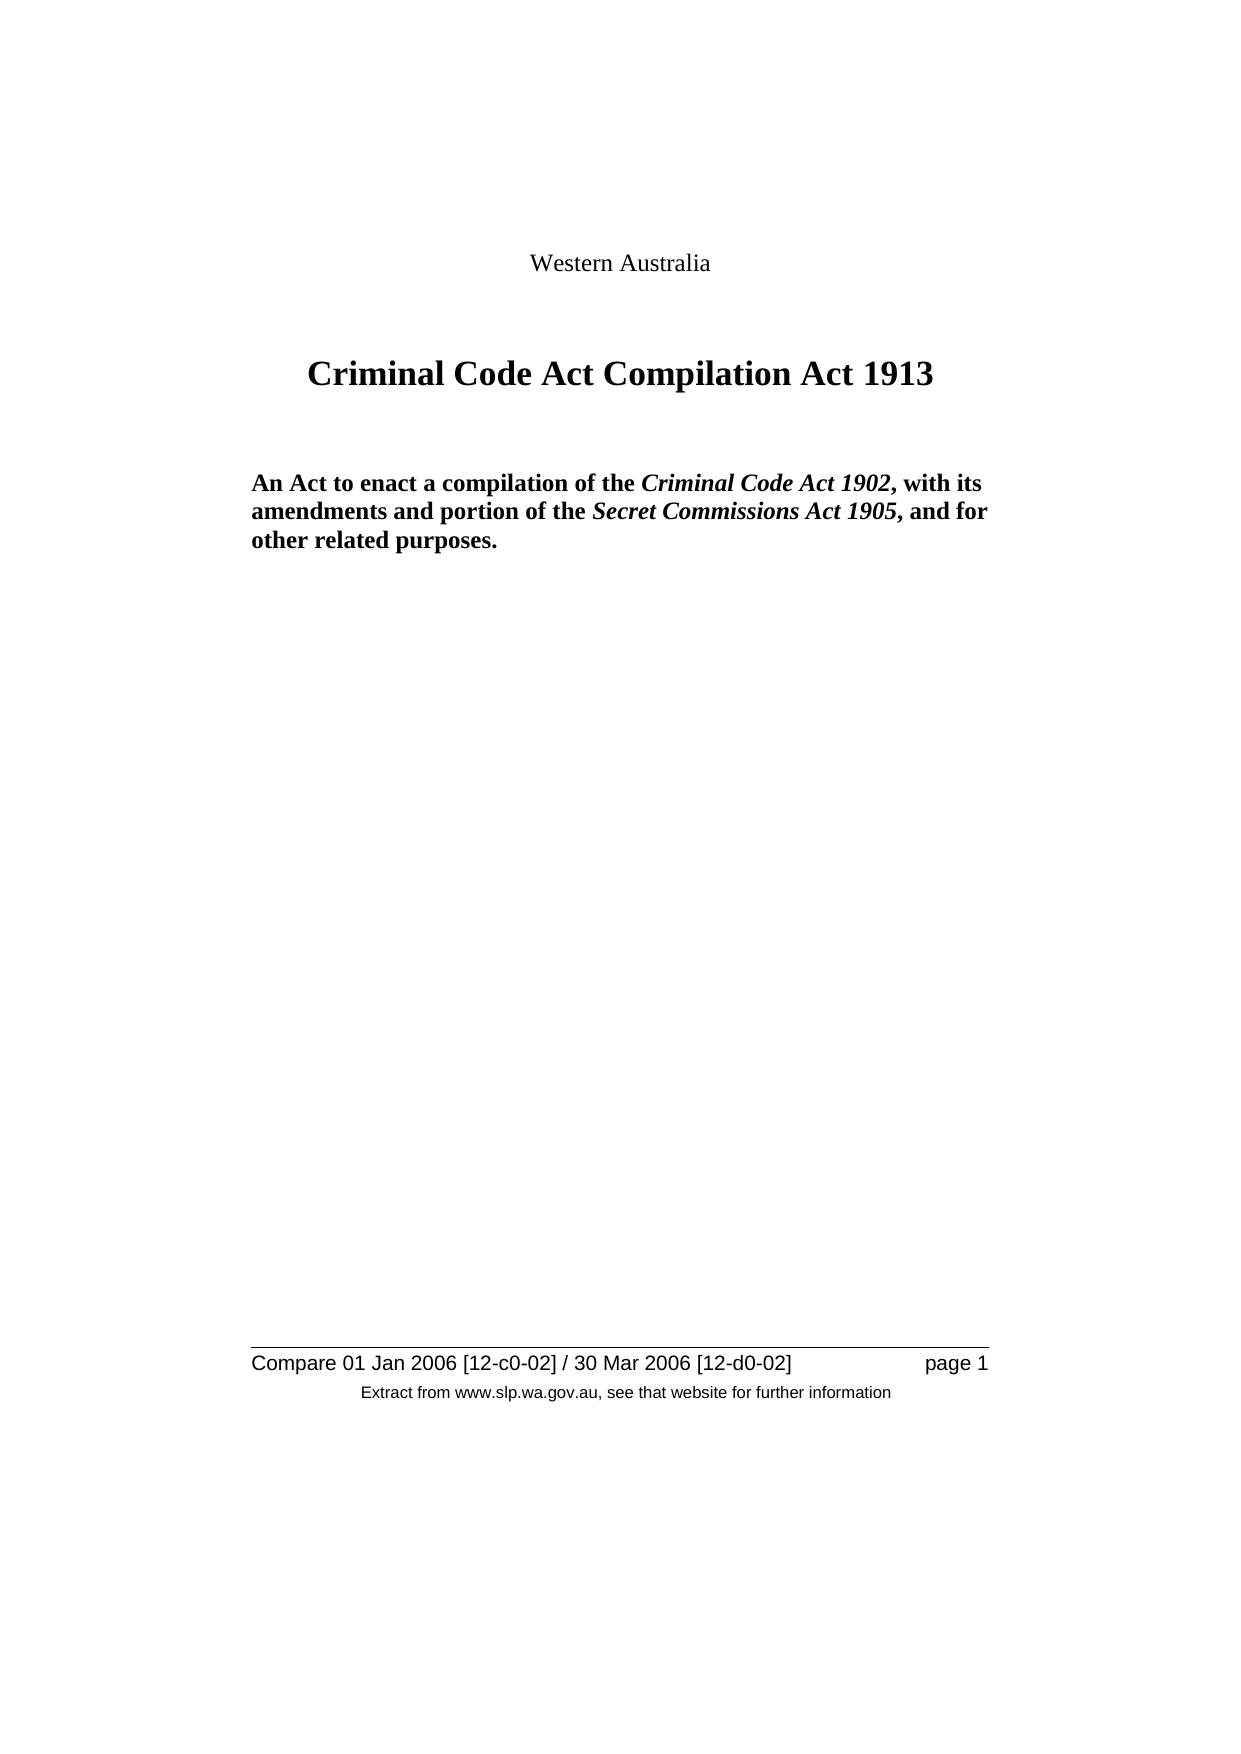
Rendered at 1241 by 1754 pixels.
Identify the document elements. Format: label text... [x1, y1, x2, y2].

subtitle Criminal Code Act Compilation Act 1913 [251, 352, 989, 393]
text Western Australia [251, 248, 989, 277]
title An Act to enact a compilation of the Criminal Code Act 1902, with its amendments and portion of the Secret Commissions Act 1905, and for other related purposes. [251, 468, 989, 554]
